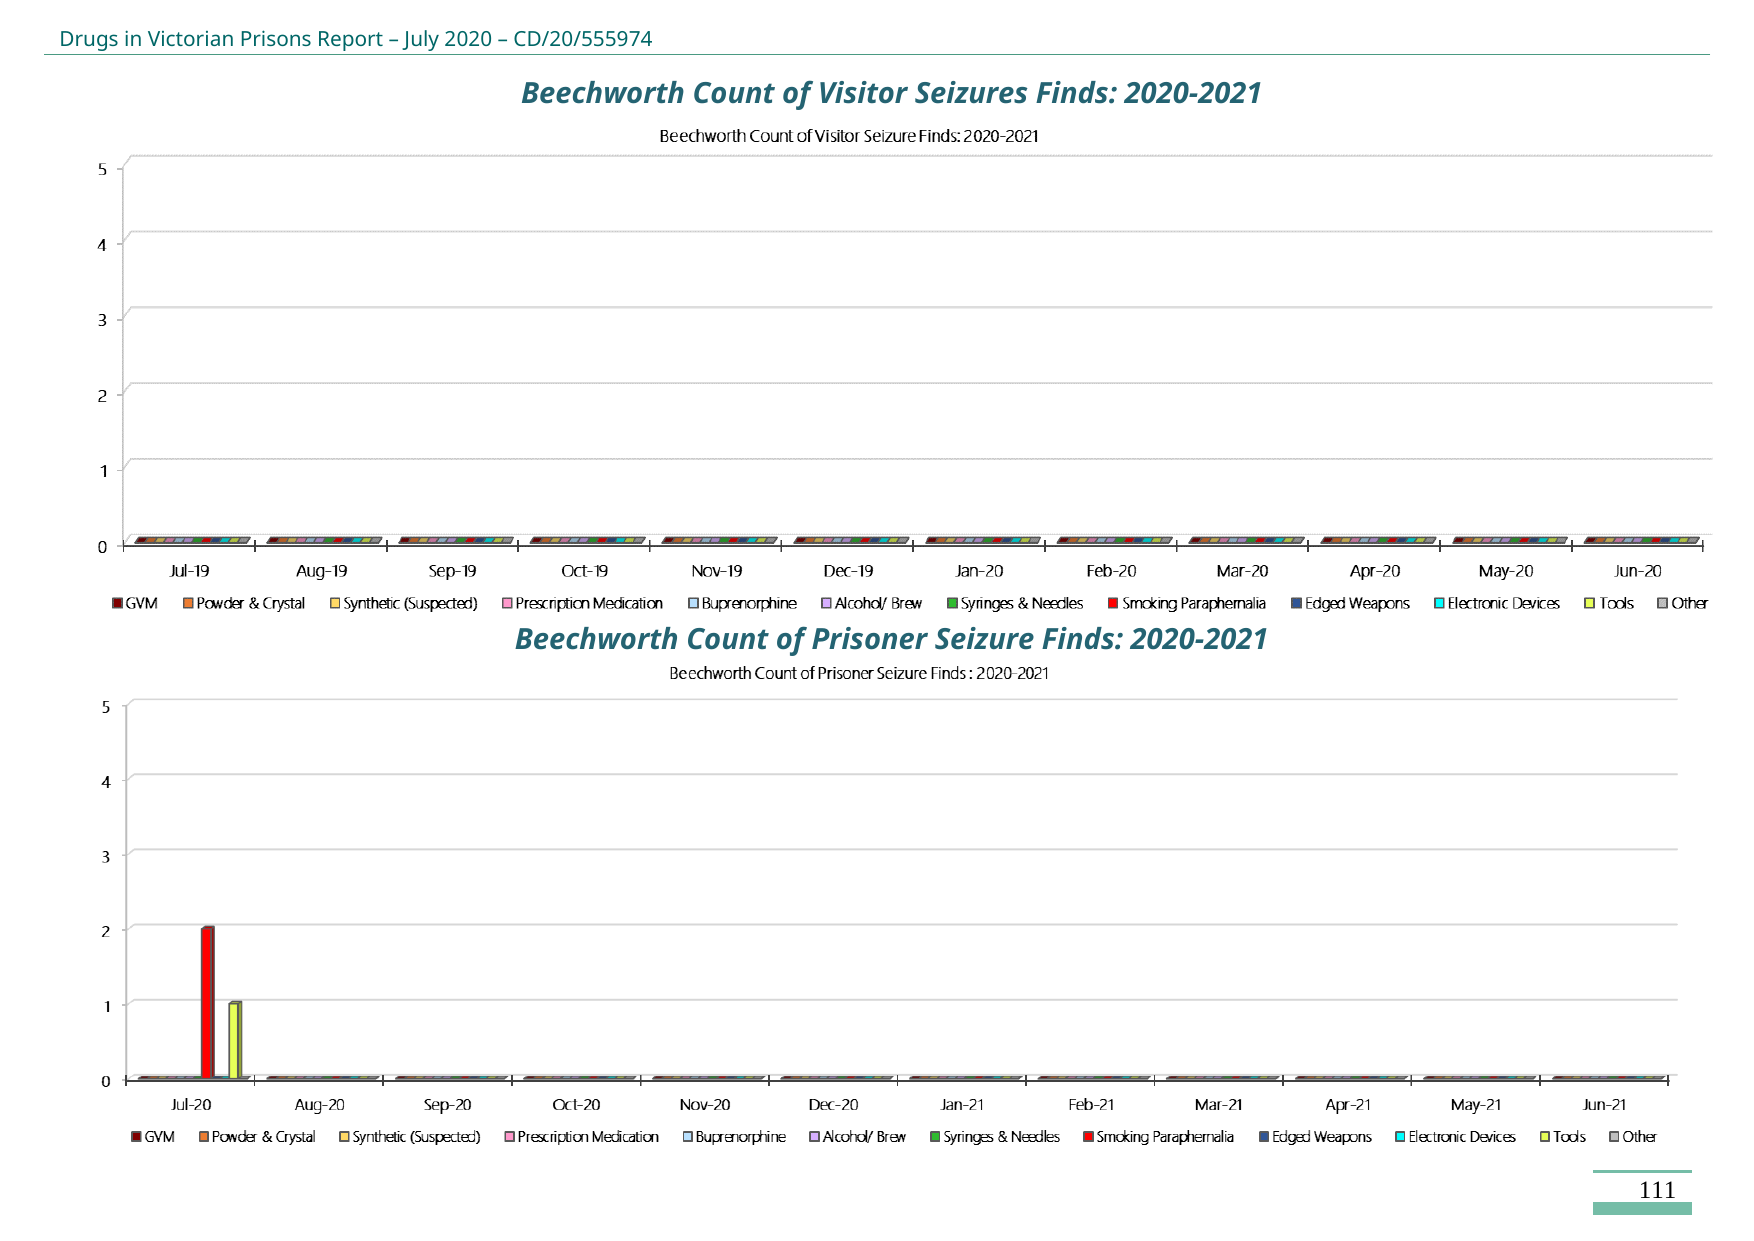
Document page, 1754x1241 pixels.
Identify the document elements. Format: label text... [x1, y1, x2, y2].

picture [29, 112, 1754, 619]
picture [52, 657, 1720, 1151]
text Beechworth Count of Prisoner Seizure Finds: 2020-2021 [44, 619, 1728, 658]
text Beechworth Count of Visitor Seizures Finds: 2020-2021 [44, 72, 1728, 112]
